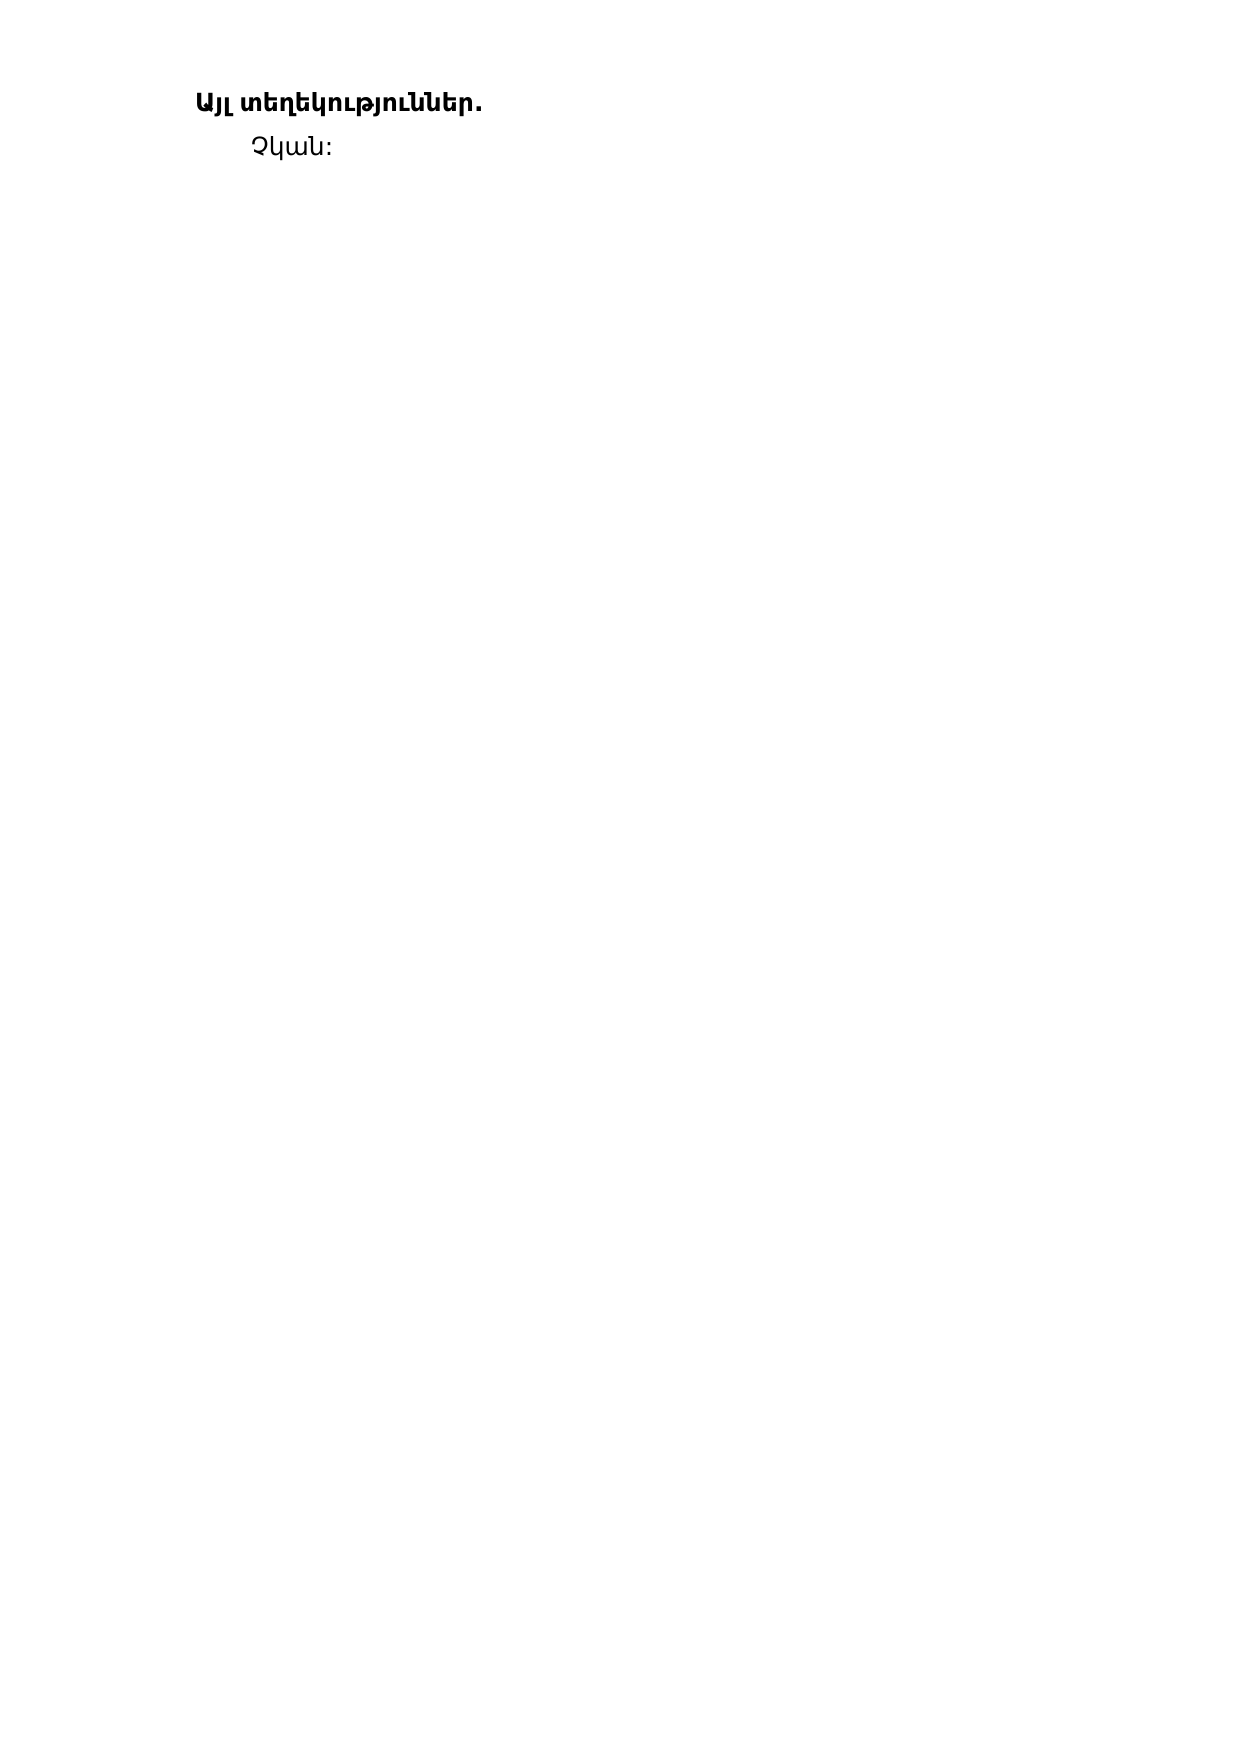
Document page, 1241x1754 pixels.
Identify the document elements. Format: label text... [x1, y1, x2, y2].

text Չկան: [120, 132, 1107, 161]
text Այլ տեղեկություններ. [120, 88, 1107, 117]
